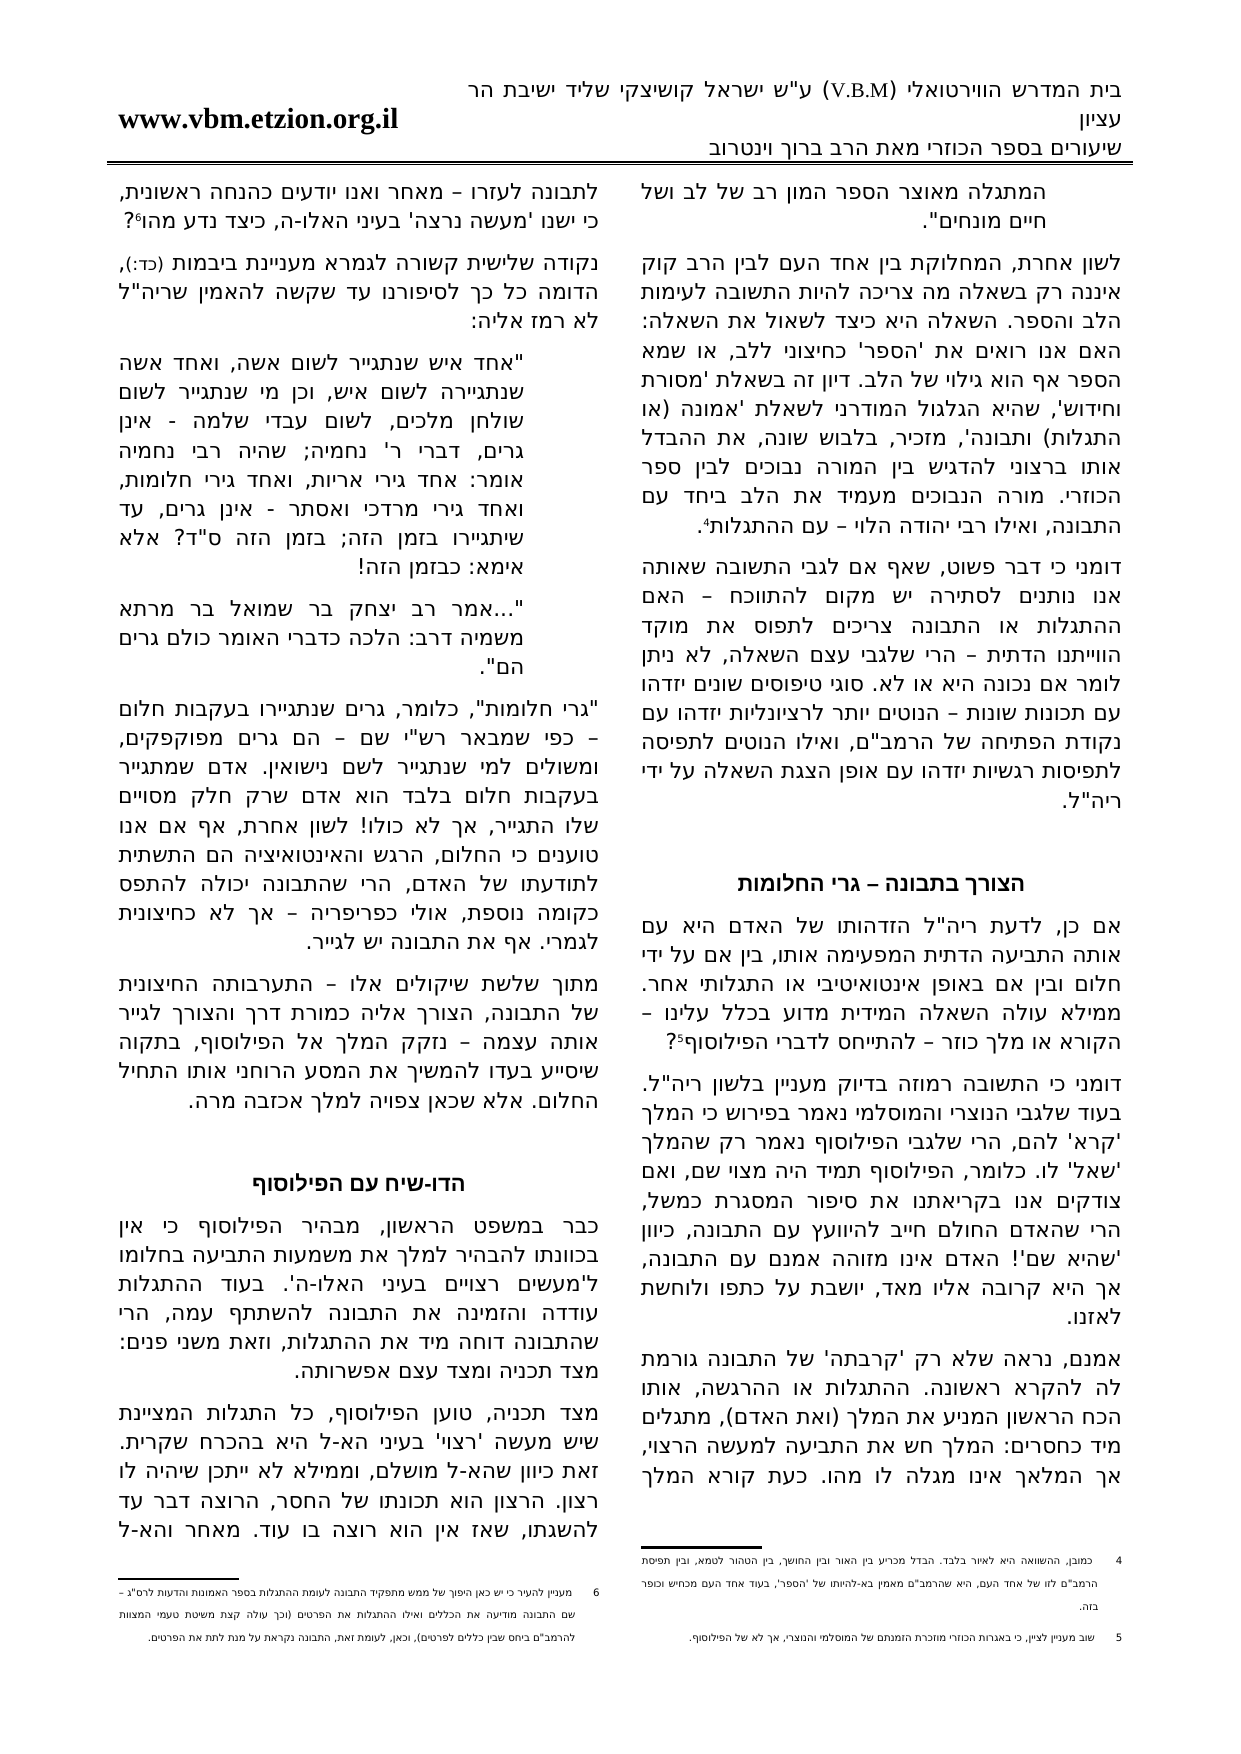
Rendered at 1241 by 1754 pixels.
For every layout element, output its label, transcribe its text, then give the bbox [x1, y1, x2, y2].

text "...אמר רב יצחק בר שמואל בר מרתא משמיה דרב: הלכה כדברי האומר כולם גרים הם". [118, 593, 524, 681]
text כבר במשפט הראשון, מבהיר הפילוסוף כי אין בכוונתו להבהיר למלך את משמעות התביעה בחלומו ל'מעשים רצויים בעיני האלו-ה'. בעוד ההתגלות עודדה והזמינה את התבונה להשתתף עמה, הרי שהתבונה דוחה מיד את ההתגלות, וזאת משני פנים: מצד תכניה ומצד עצם אפשרותה. [118, 1210, 599, 1385]
text מתוך שלשת שיקולים אלו – התערבותה החיצונית של התבונה, הצורך אליה כמורת דרך והצורך לגייר אותה עצמה – נזקק המלך אל הפילוסוף, בתקוה שיסייע בעדו להמשיך את המסע הרוחני אותו התחיל החלום. אלא שכאן צפויה למלך אכזבה מרה. [118, 968, 599, 1114]
text "גרי חלומות", כלומר, גרים שנתגיירו בעקבות חלום – כפי שמבאר רש"י שם – הם גרים מפוקפקים, ומשולים למי שנתגייר לשם נישואין. אדם שמתגייר בעקבות חלום בלבד הוא אדם שרק חלק מסויים שלו התגייר, אך לא כולו! לשון אחרת, אף אם אנו טוענים כי החלום, הרגש והאינטואיציה הם התשתית לתודעתו של האדם, הרי שהתבונה יכולה להתפס כקומה נוספת, אולי כפריפריה – אך לא כחיצונית לגמרי. אף את התבונה יש לגייר. [118, 693, 599, 956]
text "אחד איש שנתגייר לשום אשה, ואחד אשה שנתגיירה לשום איש, וכן מי שנתגייר לשום שולחן מלכים, לשום עבדי שלמה - אינן גרים, דברי ר' נחמיה; שהיה רבי נחמיה אומר: אחד גירי אריות, ואחד גירי חלומות, ואחד גירי מרדכי ואסתר - אינן גרים, עד שיתגיירו בזמן הזה; בזמן הזה ס"ד? אלא אימא: כבזמן הזה! [118, 347, 524, 581]
text נקודה שלישית קשורה לגמרא מעניינת ביבמות (כד:), הדומה כל כך לסיפורנו עד שקשה להאמין שריה"ל לא רמז אליה: [118, 247, 599, 335]
text הצורך בתבונה – גרי החלומות [641, 868, 1122, 897]
text אמנם, נראה שלא רק 'קרבתה' של התבונה גורמת לה להקרא ראשונה. ההתגלות או ההרגשה, אותו הכח הראשון המניע את המלך (ואת האדם), מתגלים מיד כחסרים: המלך חש את התביעה למעשה הרצוי, אך המלאך אינו מגלה לו מהו. כעת קורא המלך לתבונה לעזרו – מאחר ואנו יודעים כהנחה ראשונית, כי ישנו 'מעשה נרצה' בעיני האלו-ה, כיצד נדע מהו? [641, 1343, 1122, 1489]
text לשון אחרת, המחלוקת בין אחד העם לבין הרב קוק איננה רק בשאלה מה צריכה להיות התשובה לעימות הלב והספר. השאלה היא כיצד לשאול את השאלה: האם אנו רואים את 'הספר' כחיצוני ללב, או שמא הספר אף הוא גילוי של הלב. דיון זה בשאלת 'מסורת וחידוש', שהיא הגלגול המודרני לשאלת 'אמונה (או התגלות) ותבונה', מזכיר, בלבוש שונה, את ההבדל אותו ברצוני להדגיש בין המורה נבוכים לבין ספר הכוזרי. מורה הנבוכים מעמיד את הלב ביחד עם התבונה, ואילו רבי יהודה הלוי – עם ההתגלות. [641, 247, 1122, 539]
text הדו-שיח עם הפילוסוף [118, 1168, 599, 1197]
text אם כן, לדעת ריה"ל הזדהותו של האדם היא עם אותה התביעה הדתית המפעימה אותו, בין אם על ידי חלום ובין אם באופן אינטואיטיבי או התגלותי אחר. ממילא עולה השאלה המידית מדוע בכלל עלינו – הקורא או מלך כוזר – להתייחס לדברי הפילוסוף? [641, 910, 1122, 1056]
text דומני כי התשובה רמוזה בדיוק מעניין בלשון ריה"ל. בעוד שלגבי הנוצרי והמוסלמי נאמר בפירוש כי המלך 'קרא' להם, הרי שלגבי הפילוסוף נאמר רק שהמלך 'שאל' לו. כלומר, הפילוסוף תמיד היה מצוי שם, ואם צודקים אנו בקריאתנו את סיפור המסגרת כמשל, הרי שהאדם החולם חייב להיוועץ עם התבונה, כיוון 'שהיא שם'! האדם אינו מזוהה אמנם עם התבונה, אך היא קרובה אליו מאד, יושבת על כתפו ולוחשת לאזנו. [641, 1068, 1122, 1331]
text אמנם, נראה שלא רק 'קרבתה' של התבונה גורמת לה להקרא ראשונה. ההתגלות או ההרגשה, אותו הכח הראשון המניע את המלך (ואת האדם), מתגלים מיד כחסרים: המלך חש את התביעה למעשה הרצוי, אך המלאך אינו מגלה לו מהו. כעת קורא המלך לתבונה לעזרו – מאחר ואנו יודעים כהנחה ראשונית, כי ישנו 'מעשה נרצה' בעיני האלו-ה, כיצד נדע מהו? [118, 176, 599, 235]
text דומני כי דבר פשוט, שאף אם לגבי התשובה שאותה אנו נותנים לסתירה יש מקום להתווכח – האם ההתגלות או התבונה צריכים לתפוס את מוקד הווייתנו הדתית – הרי שלגבי עצם השאלה, לא ניתן לומר אם נכונה היא או לא. סוגי טיפוסים שונים יזדהו עם תכונות שונות – הנוטים יותר לרציונליות יזדהו עם נקודת הפתיחה של הרמב"ם, ואילו הנוטים לתפיסה לתפיסות רגשיות יזדהו עם אופן הצגת השאלה על ידי ריה"ל. [641, 551, 1122, 814]
